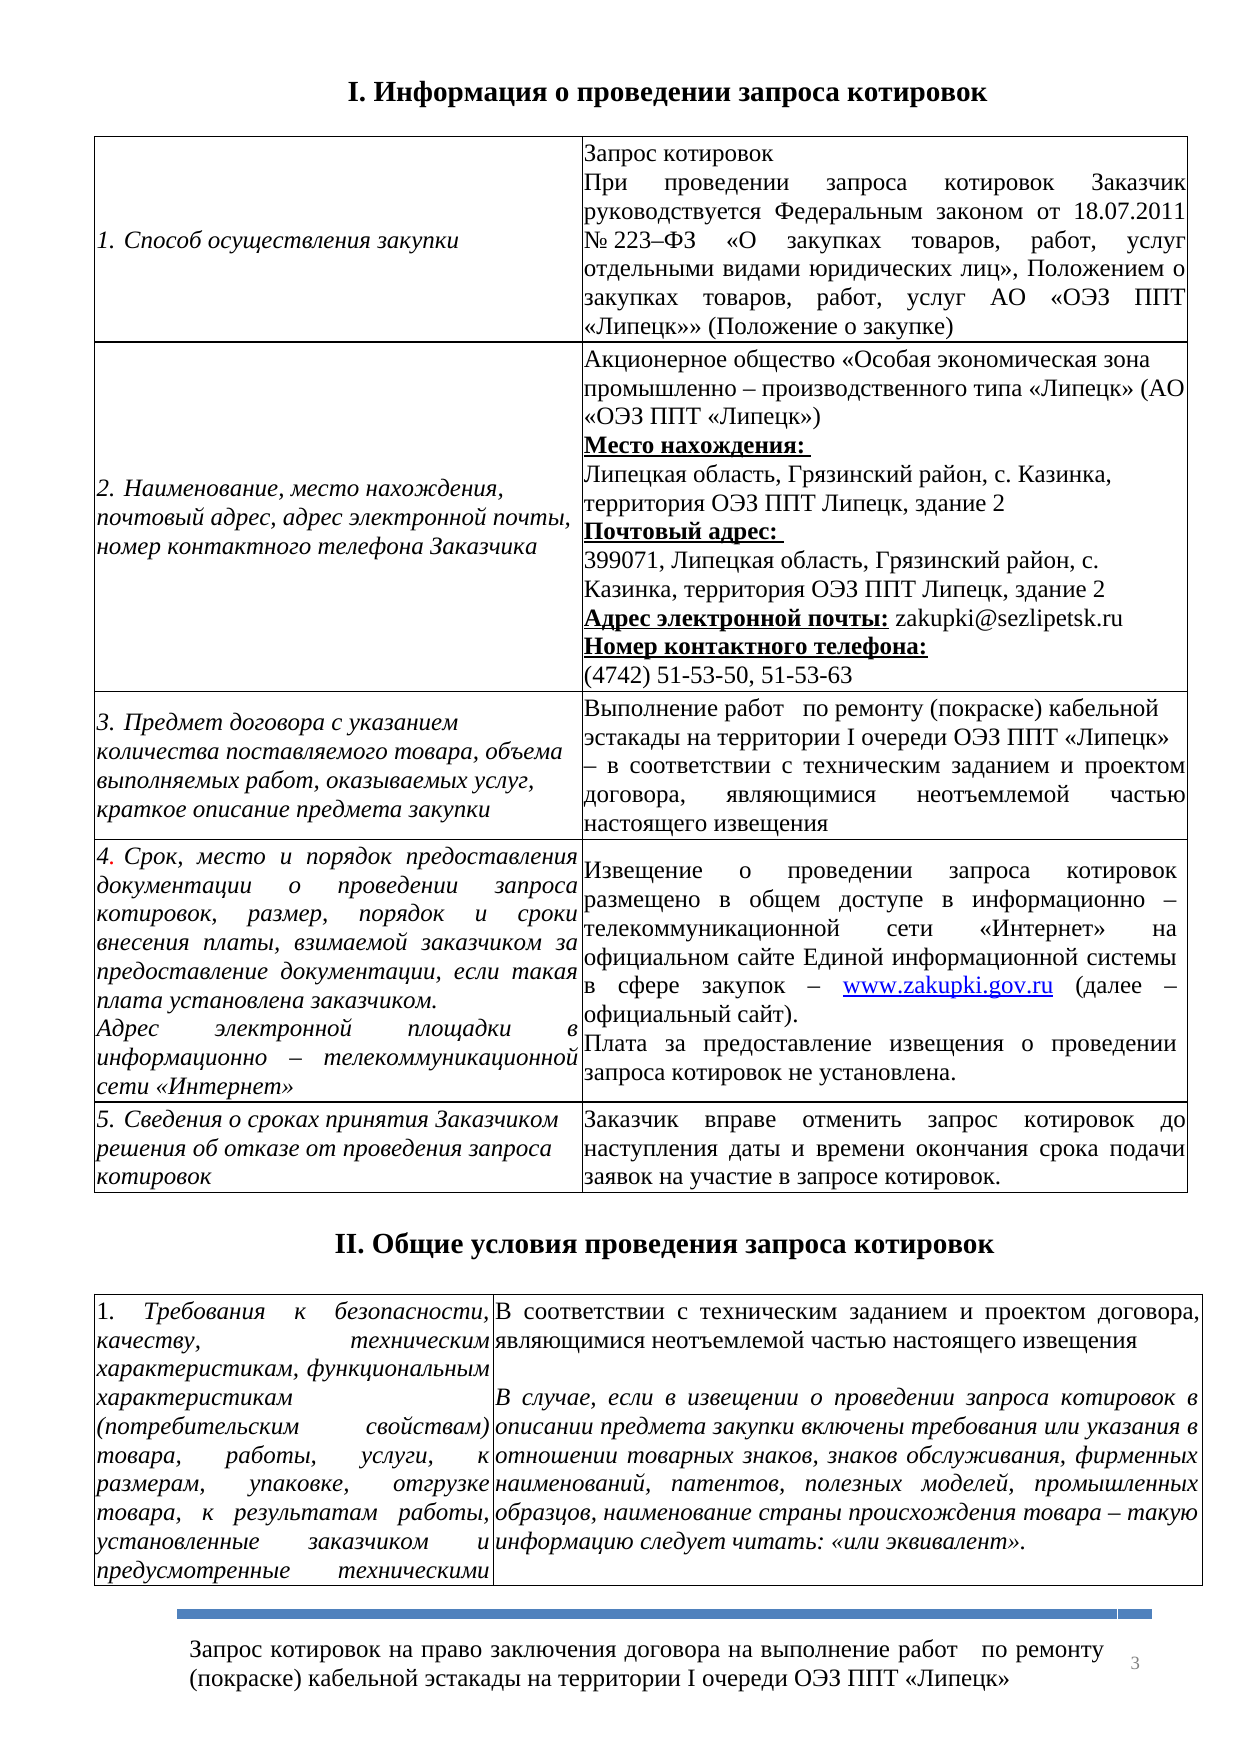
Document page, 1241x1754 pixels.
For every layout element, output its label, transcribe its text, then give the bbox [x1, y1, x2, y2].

table_cell Извещение о проведении запроса котировок размещено в общем доступе в информационно – телекоммуникационной сети «Интернет» на официальном сайте Единой информационной системы в сфере закупок – www.zakupki.gov.ru (далее – официальный сайт). Плата за предоставление извещения о проведении запроса котировок не установлена. [583, 840, 1187, 1101]
table_header Запрос котировок При проведении запроса котировок Заказчик руководствуется Федеральным законом от 18.07.2011 № 223–ФЗ «О закупках товаров, работ, услуг отдельными видами юридических лиц», Положением о закупках товаров, работ, услуг АО «ОЭЗ ППТ «Липецк»» (Положение о закупке) [583, 137, 1187, 341]
table_header 1. Способ осуществления закупки [95, 137, 582, 341]
text II. Общие условия проведения запроса котировок [177, 1226, 1152, 1260]
table_cell 3. Предмет договора с указанием количества поставляемого товара, объема выполняемых работ, оказываемых услуг, краткое описание предмета закупки [95, 692, 582, 838]
table_cell 4. Срок, место и порядок предоставления документации о проведении запроса котировок, размер, порядок и сроки внесения платы, взимаемой заказчиком за предоставление документации, если такая плата установлена заказчиком. Адрес электронной площадки в информационно – телекоммуникационной сети «Интернет» [95, 840, 582, 1101]
table_cell 2. Наименование, место нахождения, почтовый адрес, адрес электронной почты, номер контактного телефона Заказчика [95, 343, 582, 691]
table_cell Выполнение работ по ремонту (покраске) кабельной эстакады на территории I очереди ОЭЗ ППТ «Липецк» – в соответствии с техническим заданием и проектом договора, являющимися неотъемлемой частью настоящего извещения [583, 692, 1187, 838]
table_cell Акционерное общество «Особая экономическая зона промышленно – производственного типа «Липецк» (АО «ОЭЗ ППТ «Липецк») Место нахождения: Липецкая область, Грязинский район, с. Казинка, территория ОЭЗ ППТ Липецк, здание 2 Почтовый адрес: 399071, Липецкая область, Грязинский район, с. Казинка, территория ОЭЗ ППТ Липецк, здание 2 Адрес электронной почты: zakupki@sezlipetsk.ru Номер контактного телефона: (4742) 51-53-50, 51-53-63 [583, 343, 1187, 691]
table_cell 5. Сведения о сроках принятия Заказчиком решения об отказе от проведения запроса котировок [95, 1103, 582, 1192]
text I. Информация о проведении запроса котировок [177, 74, 1152, 107]
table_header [494, 1295, 1202, 1585]
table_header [95, 1295, 493, 1585]
table_cell Заказчик вправе отменить запрос котировок до наступления даты и времени окончания срока подачи заявок на участие в запросе котировок. [583, 1103, 1187, 1192]
